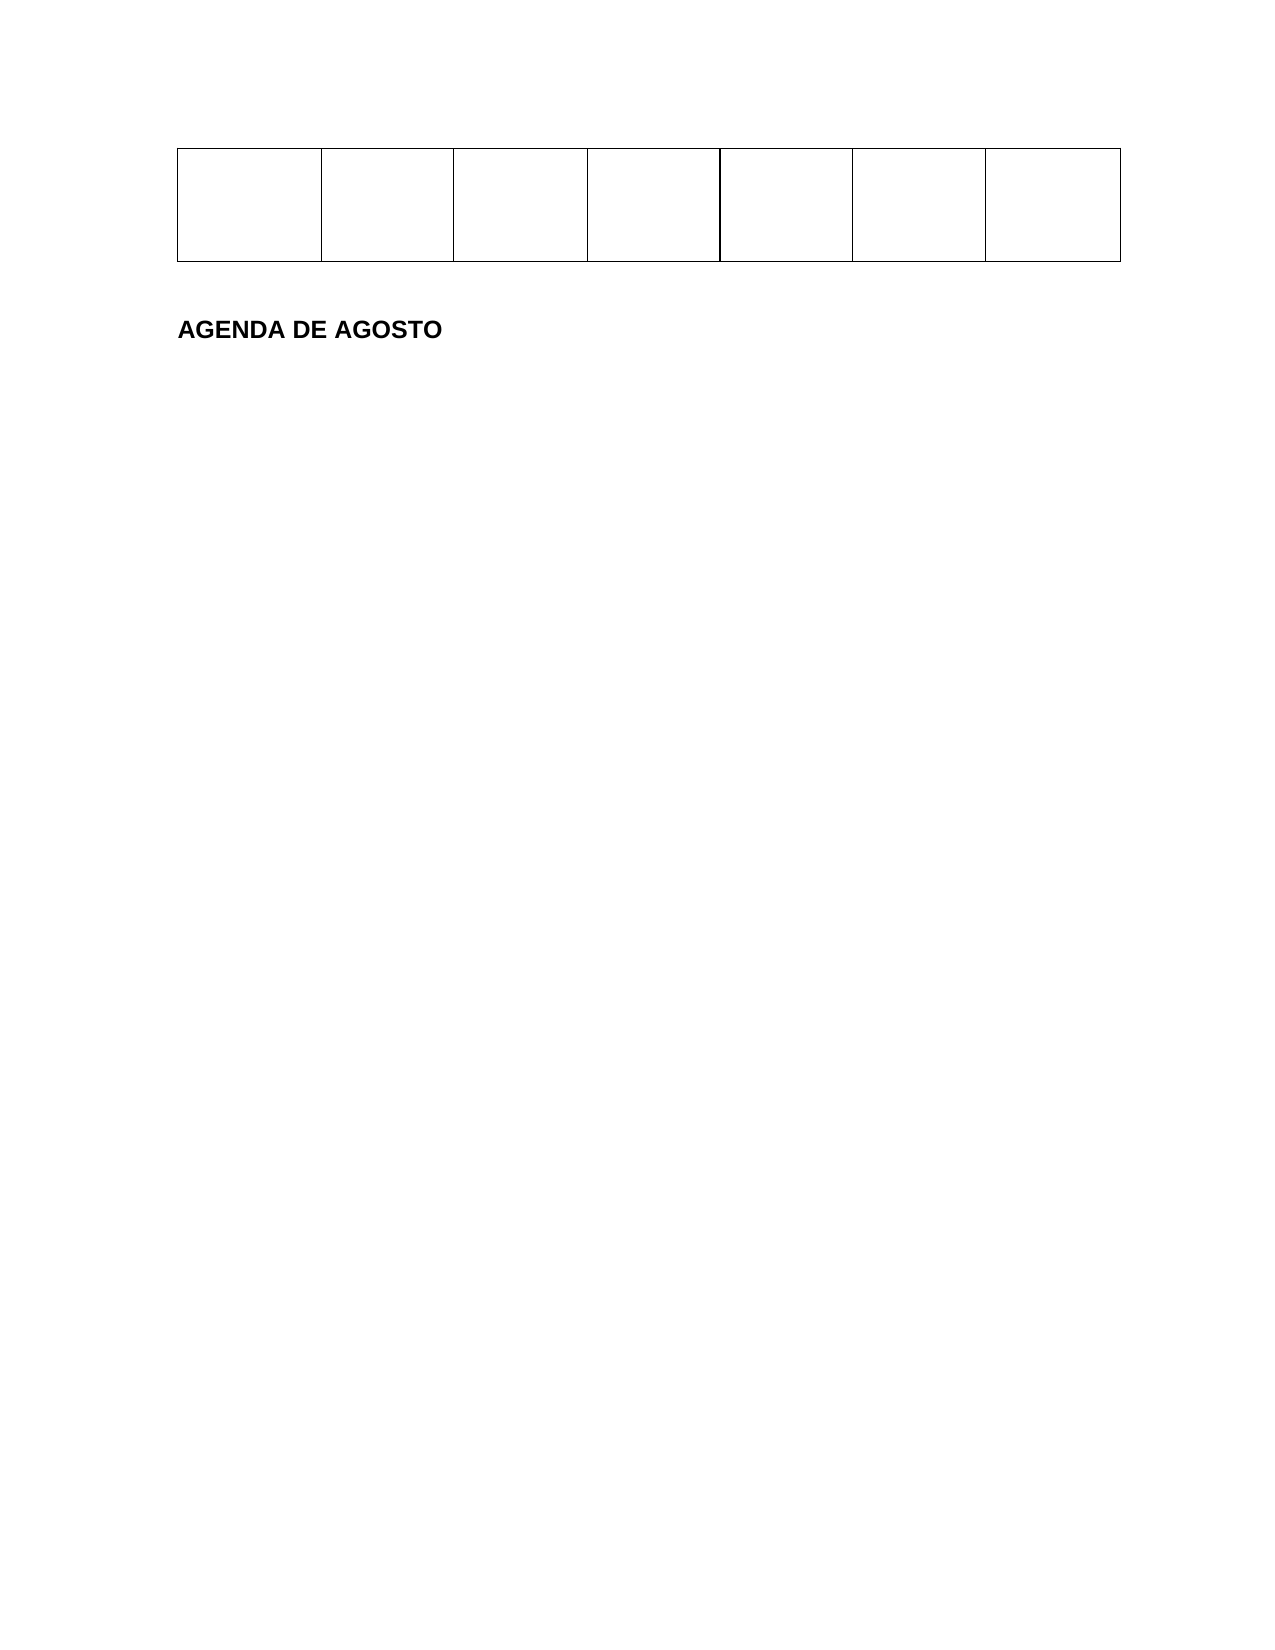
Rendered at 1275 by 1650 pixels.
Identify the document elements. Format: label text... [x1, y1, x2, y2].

table_cell [454, 149, 587, 261]
table_cell [721, 149, 852, 261]
table_cell [986, 149, 1120, 261]
table_cell [322, 149, 453, 261]
table_cell [588, 149, 719, 261]
table_cell [853, 149, 985, 261]
text AGENDA DE AGOSTO [177, 315, 1098, 343]
table_cell 30 [178, 149, 321, 261]
